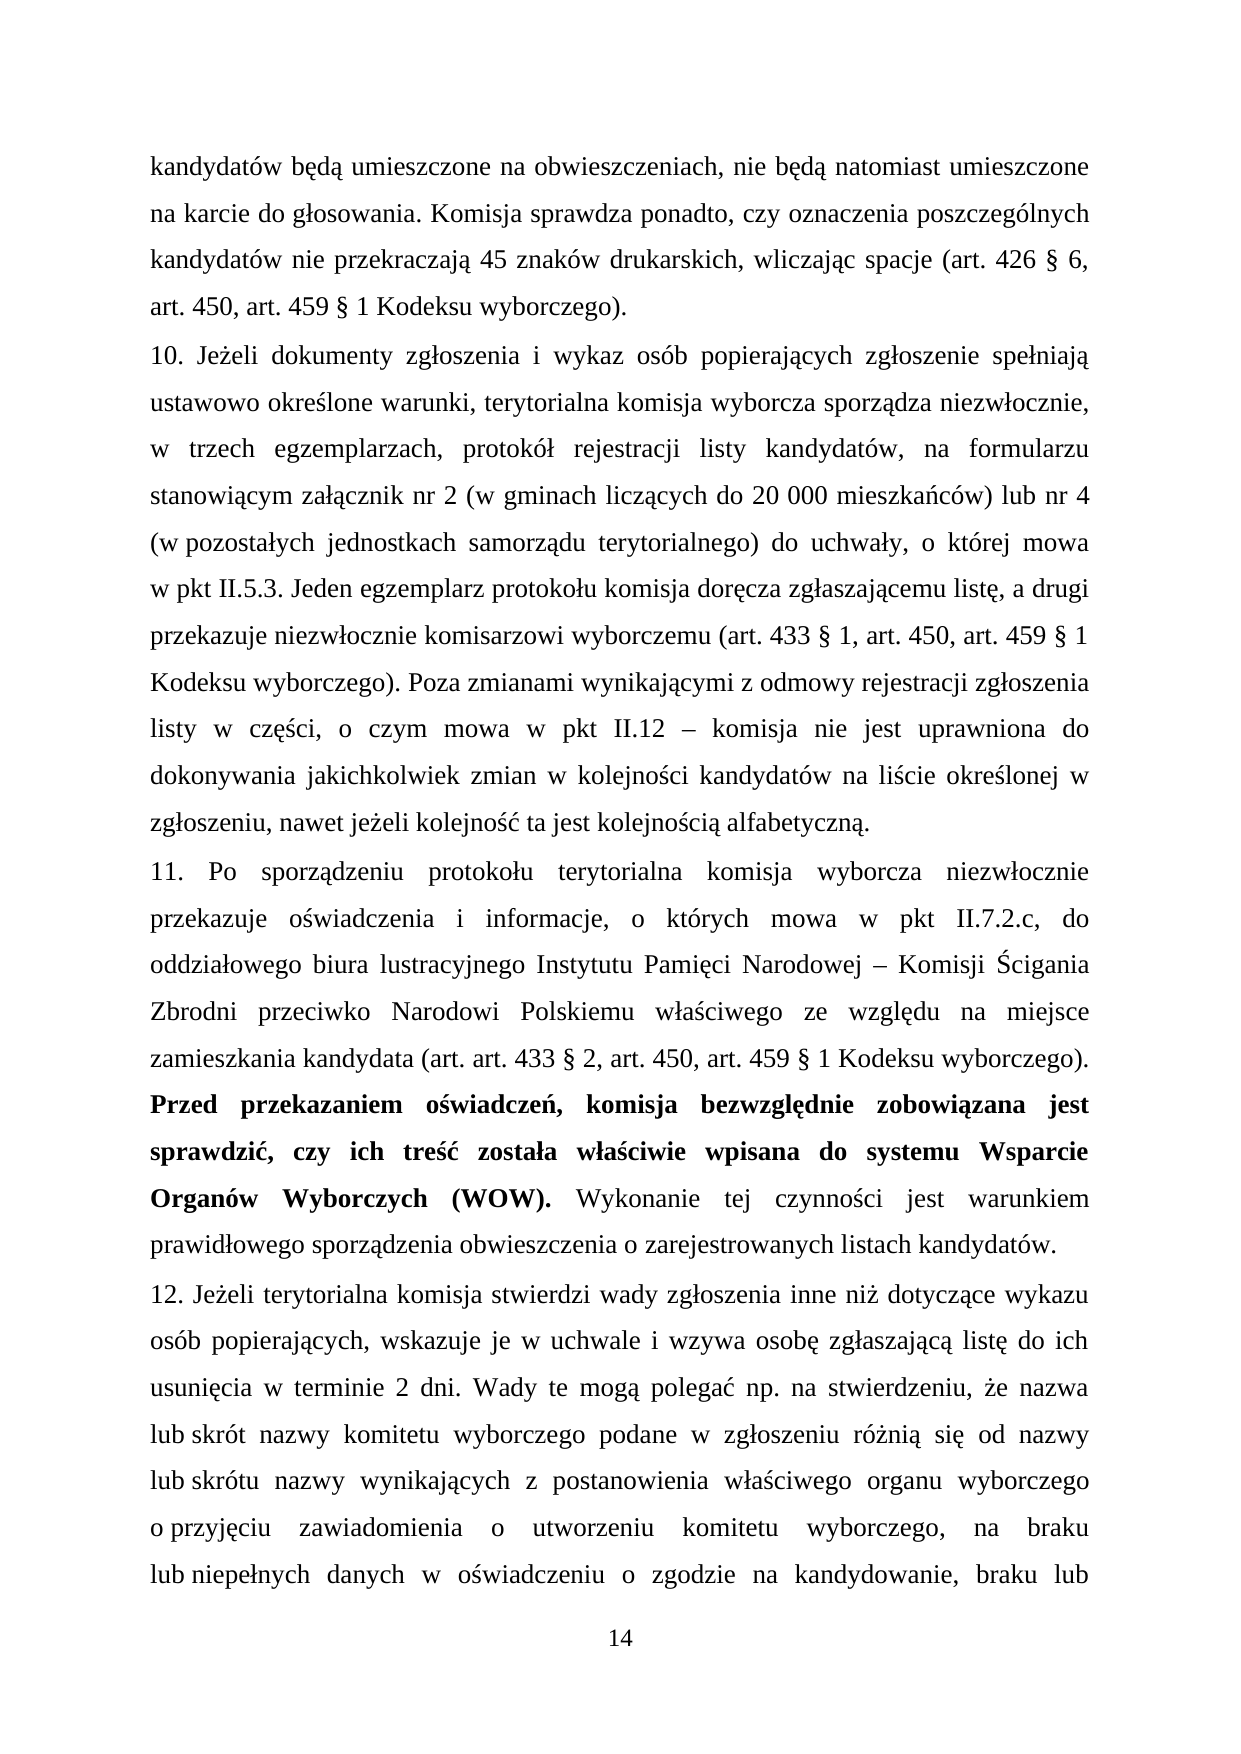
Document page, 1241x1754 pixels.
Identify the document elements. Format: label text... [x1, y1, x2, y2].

text 10. Jeżeli dokumenty zgłoszenia i wykaz osób popierających zgłoszenie spełniają ustawowo określone warunki, terytorialna komisja wyborcza sporządza niezwłocznie, w trzech egzemplarzach, protokół rejestracji listy kandydatów, na formularzu stanowiącym załącznik nr 2 (w gminach liczących do 20 000 mieszkańców) lub nr 4 (w pozostałych jednostkach samorządu terytorialnego) do uchwały, o której mowa w pkt II.5.3. Jeden egzemplarz protokołu komisja doręcza zgłaszającemu listę, a drugi przekazuje niezwłocznie komisarzowi wyborczemu (art. 433 § 1, art. 450, art. 459 § 1 Kodeksu wyborczego). Poza zmianami wynikającymi z odmowy rejestracji zgłoszenia listy w części, o czym mowa w pkt II.12 – komisja nie jest uprawniona do dokonywania jakichkolwiek zmian w kolejności kandydatów na liście określonej w zgłoszeniu, nawet jeżeli kolejność ta jest kolejnością alfabetyczną. [150, 339, 1090, 837]
text 11. Po sporządzeniu protokołu terytorialna komisja wyborcza niezwłocznie przekazuje oświadczenia i informacje, o których mowa w pkt II.7.2.c, do oddziałowego biura lustracyjnego Instytutu Pamięci Narodowej – Komisji Ścigania Zbrodni przeciwko Narodowi Polskiemu właściwego ze względu na miejsce zamieszkania kandydata (art. art. 433 § 2, art. 450, art. 459 § 1 Kodeksu wyborczego). Przed przekazaniem oświadczeń, komisja bezwzględnie zobowiązana jest sprawdzić, czy ich treść została właściwie wpisana do systemu Wsparcie Organów Wyborczych (WOW). Wykonanie tej czynności jest warunkiem prawidłowego sporządzenia obwieszczenia o zarejestrowanych listach kandydatów. [150, 855, 1090, 1260]
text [150, 150, 1090, 321]
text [150, 1278, 1090, 1589]
